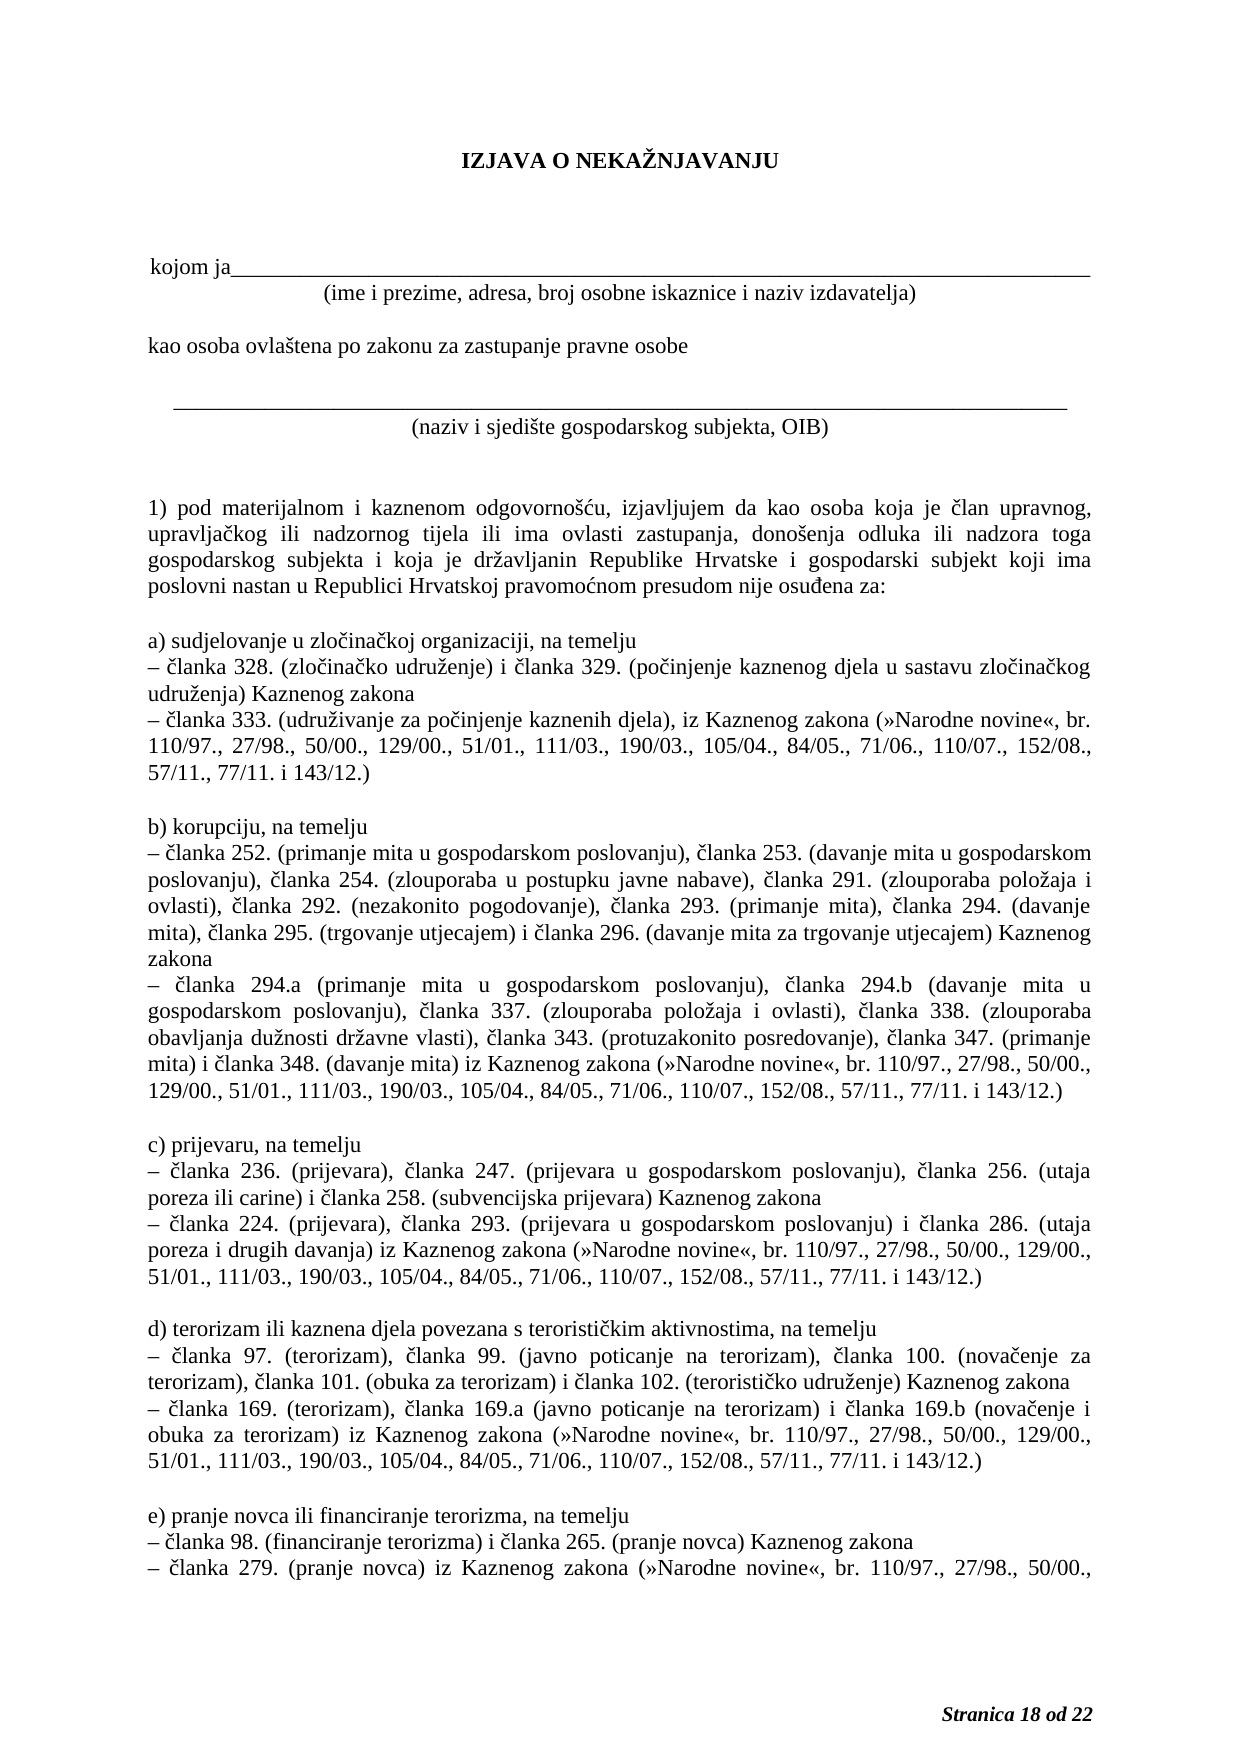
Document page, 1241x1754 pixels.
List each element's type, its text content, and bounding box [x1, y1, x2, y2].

text kojom ja___________________________________________________________________________ (ime i prezime, adresa, broj osobne iskaznice i naziv izdavatelja) [148, 253, 1093, 306]
text 1) pod materijalnom i kaznenom odgovornošću, izjavljujem da kao osoba koja je član upravnog, upravljačkog ili nadzornog tijela ili ima ovlasti zastupanja, donošenja odluka ili nadzora toga gospodarskog subjekta i koja je državljanin Republike Hrvatske i gospodarski subjekt koji ima poslovni nastan u Republici Hrvatskoj pravomoćnom presudom nije osuđena za: [148, 493, 1093, 599]
text e) pranje novca ili financiranje terorizma, na temelju [148, 1502, 1093, 1528]
text – članka 98. (financiranje terorizma) i članka 265. (pranje novca) Kaznenog zakona [148, 1528, 1093, 1554]
text b) korupciju, na temelju [148, 813, 1093, 839]
text – članka 97. (terorizam), članka 99. (javno poticanje na terorizam), članka 100. (novačenje za terorizam), članka 101. (obuka za terorizam) i članka 102. (terorističko udruženje) Kaznenog zakona [148, 1342, 1093, 1394]
text IZJAVA O NEKAŽNJAVANJU [148, 148, 1093, 174]
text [148, 1554, 1093, 1581]
text kao osoba ovlaštena po zakonu za zastupanje pravne osobe [148, 332, 1093, 358]
text – članka 169. (terorizam), članka 169.a (javno poticanje na terorizam) i članka 169.b (novačenje i obuka za terorizam) iz Kaznenog zakona (»Narodne novine«, br. 110/97., 27/98., 50/00., 129/00., 51/01., 111/03., 190/03., 105/04., 84/05., 71/06., 110/07., 152/08., 57/11., 77/11. i 143/12.) [148, 1394, 1093, 1474]
text – članka 333. (udruživanje za počinjenje kaznenih djela), iz Kaznenog zakona (»Narodne novine«, br. 110/97., 27/98., 50/00., 129/00., 51/01., 111/03., 190/03., 105/04., 84/05., 71/06., 110/07., 152/08., 57/11., 77/11. i 143/12.) [148, 706, 1093, 785]
text a) sudjelovanje u zločinačkoj organizaciji, na temelju [148, 627, 1093, 653]
text – članka 236. (prijevara), članka 247. (prijevara u gospodarskom poslovanju), članka 256. (utaja poreza ili carine) i članka 258. (subvencijska prijevara) Kaznenog zakona [148, 1157, 1093, 1210]
text ______________________________________________________________________________ (naziv i sjedište gospodarskog subjekta, OIB) [148, 386, 1093, 439]
text – članka 328. (zločinačko udruženje) i članka 329. (počinjenje kaznenog djela u sastavu zločinačkog udruženja) Kaznenog zakona [148, 653, 1093, 706]
text c) prijevaru, na temelju [148, 1131, 1093, 1157]
text – članka 294.a (primanje mita u gospodarskom poslovanju), članka 294.b (davanje mita u gospodarskom poslovanju), članka 337. (zlouporaba položaja i ovlasti), članka 338. (zlouporaba obavljanja dužnosti državne vlasti), članka 343. (protuzakonito posredovanje), članka 347. (primanje mita) i članka 348. (davanje mita) iz Kaznenog zakona (»Narodne novine«, br. 110/97., 27/98., 50/00., 129/00., 51/01., 111/03., 190/03., 105/04., 84/05., 71/06., 110/07., 152/08., 57/11., 77/11. i 143/12.) [148, 971, 1093, 1103]
text – članka 224. (prijevara), članka 293. (prijevara u gospodarskom poslovanju) i članka 286. (utaja poreza i drugih davanja) iz Kaznenog zakona (»Narodne novine«, br. 110/97., 27/98., 50/00., 129/00., 51/01., 111/03., 190/03., 105/04., 84/05., 71/06., 110/07., 152/08., 57/11., 77/11. i 143/12.) [148, 1210, 1093, 1289]
text – članka 252. (primanje mita u gospodarskom poslovanju), članka 253. (davanje mita u gospodarskom poslovanju), članka 254. (zlouporaba u postupku javne nabave), članka 291. (zlouporaba položaja i ovlasti), članka 292. (nezakonito pogodovanje), članka 293. (primanje mita), članka 294. (davanje mita), članka 295. (trgovanje utjecajem) i članka 296. (davanje mita za trgovanje utjecajem) Kaznenog zakona [148, 839, 1093, 971]
text d) terorizam ili kaznena djela povezana s terorističkim aktivnostima, na temelju [148, 1316, 1093, 1342]
